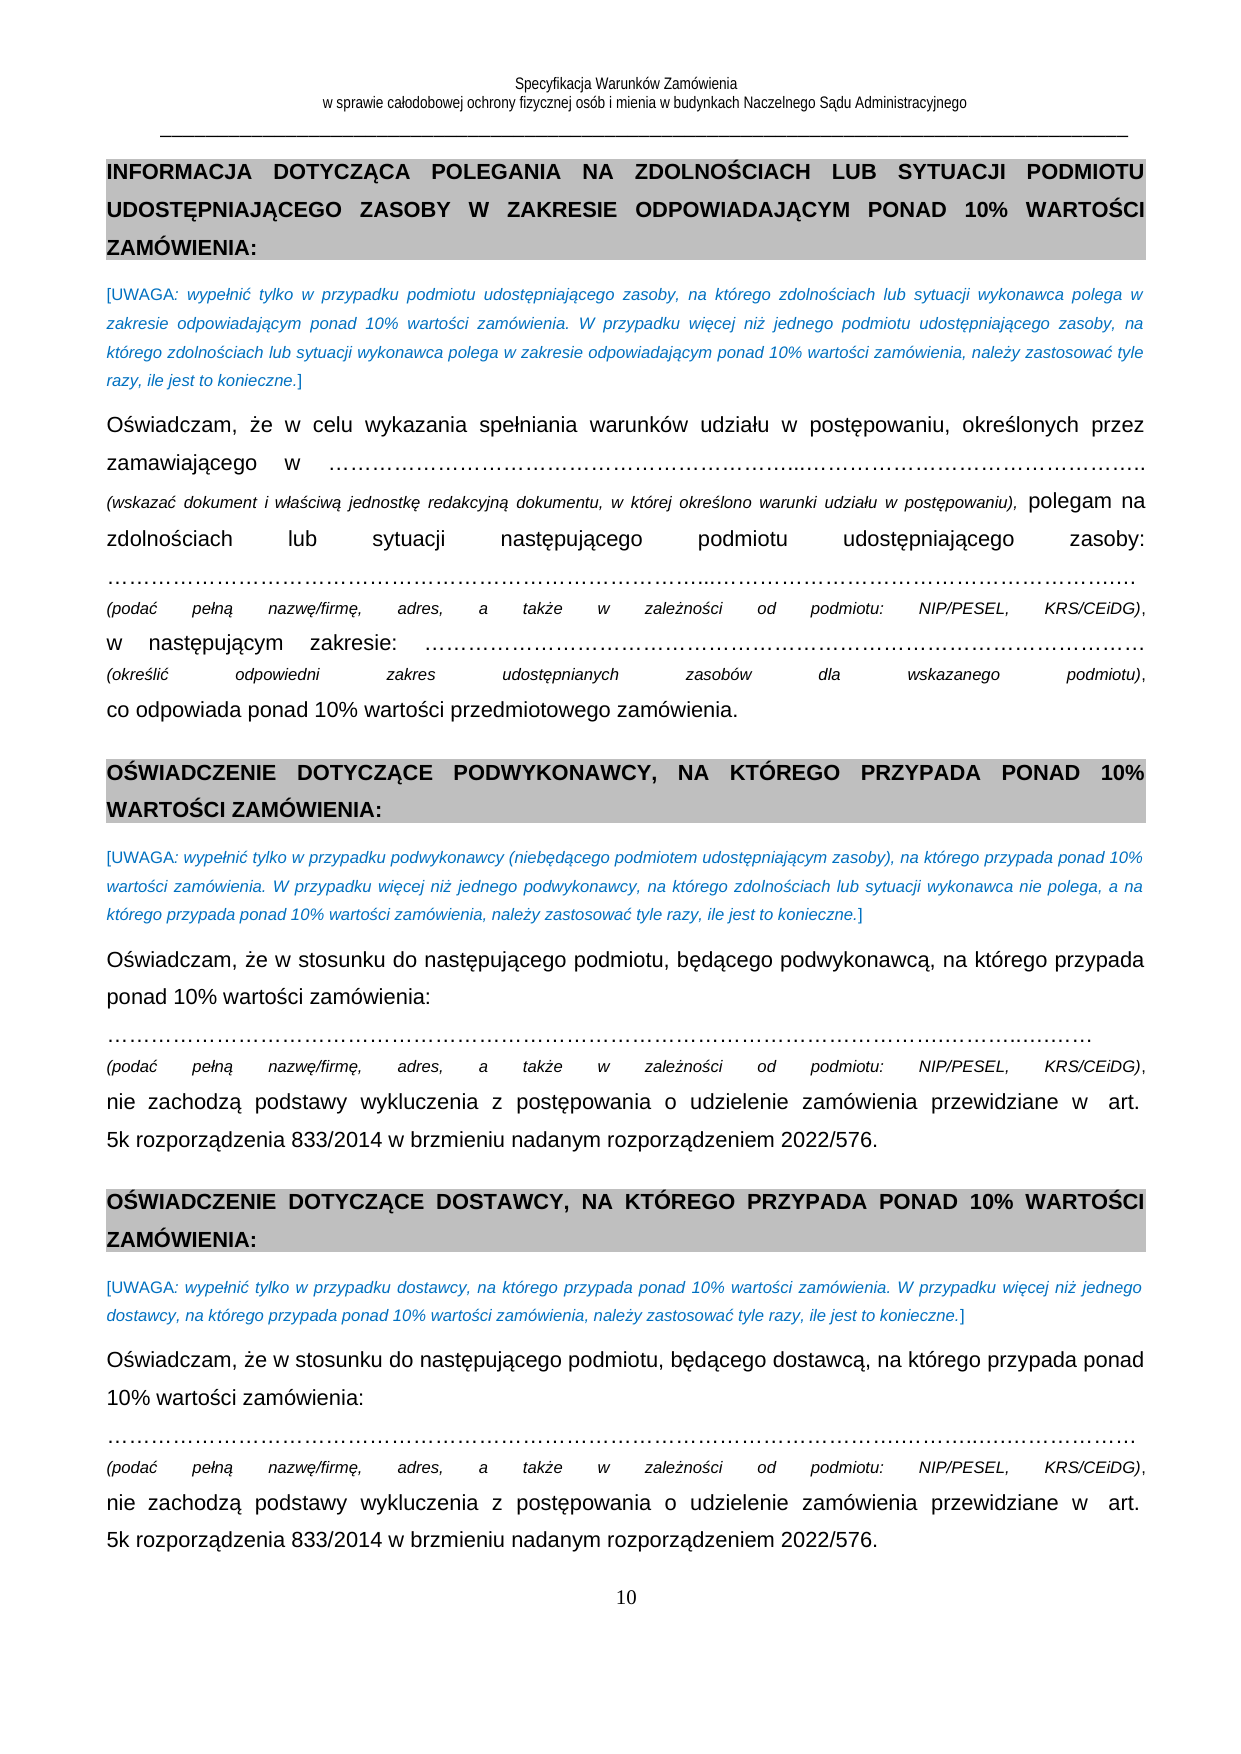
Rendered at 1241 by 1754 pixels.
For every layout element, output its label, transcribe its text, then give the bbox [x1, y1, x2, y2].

text OŚWIADCZENIE DOTYCZĄCE DOSTAWCY, NA KTÓREGO PRZYPADA PONAD 10% WARTOŚCI ZAMÓWIENIA: [106, 1189, 1146, 1252]
text INFORMACJA DOTYCZĄCA POLEGANIA NA ZDOLNOŚCIACH LUB SYTUACJI PODMIOTU UDOSTĘPNIAJĄCEGO ZASOBY W ZAKRESIE ODPOWIADAJĄCYM PONAD 10% WARTOŚCI ZAMÓWIENIA: [106, 159, 1146, 260]
text OŚWIADCZENIE DOTYCZĄCE PODWYKONAWCY, NA KTÓREGO PRZYPADA PONAD 10% WARTOŚCI ZAMÓWIENIA: [106, 759, 1146, 823]
text [UWAGA: wypełnić tylko w przypadku podwykonawcy (niebędącego podmiotem udostępniającym zasoby), na którego przypada ponad 10% wartości zamówienia. W przypadku więcej niż jednego podwykonawcy, na którego zdolnościach lub sytuacji wykonawca nie polega, a na którego przypada ponad 10% wartości zamówienia, należy zastosować tyle razy, ile jest to konieczne.] [106, 848, 1146, 924]
text Oświadczam, że w celu wykazania spełniania warunków udziału w postępowaniu, określonych przez zamawiającego w ………………………………………………………...……………………………………….. (wskazać dokument i właściwą jednostkę redakcyjną dokumentu, w której określono warunki udziału w postępowaniu), polegam na zdolnościach lub sytuacji następującego podmiotu udostępniającego zasoby: ………………………………………………………………………...……………………………………………….… (podać pełną nazwę/firmę, adres, a także w zależności od podmiotu: NIP/PESEL, KRS/CEiDG), w następującym zakresie: ……………………………………………………………………………………… (określić odpowiedni zakres udostępnianych zasobów dla wskazanego podmiotu), co odpowiada ponad 10% wartości przedmiotowego zamówienia. [106, 412, 1146, 722]
text [UWAGA: wypełnić tylko w przypadku dostawcy, na którego przypada ponad 10% wartości zamówienia. W przypadku więcej niż jednego dostawcy, na którego przypada ponad 10% wartości zamówienia, należy zastosować tyle razy, ile jest to konieczne.] [106, 1277, 1146, 1325]
text ……………………………………………………………………………………………….………..….……………… (podać pełną nazwę/firmę, adres, a także w zależności od podmiotu: NIP/PESEL, KRS/CEiDG), nie zachodzą podstawy wykluczenia z postępowania o udzielenie zamówienia przewidziane w art. 5k rozporządzenia 833/2014 w brzmieniu nadanym rozporządzeniem 2022/576. [106, 1423, 1146, 1553]
text Oświadczam, że w stosunku do następującego podmiotu, będącego podwykonawcą, na którego przypada ponad 10% wartości zamówienia: [106, 946, 1146, 1009]
text [UWAGA: wypełnić tylko w przypadku podmiotu udostępniającego zasoby, na którego zdolnościach lub sytuacji wykonawca polega w zakresie odpowiadającym ponad 10% wartości zamówienia. W przypadku więcej niż jednego podmiotu udostępniającego zasoby, na którego zdolnościach lub sytuacji wykonawca polega w zakresie odpowiadającym ponad 10% wartości zamówienia, należy zastosować tyle razy, ile jest to konieczne.] [106, 285, 1146, 390]
text Oświadczam, że w stosunku do następującego podmiotu, będącego dostawcą, na którego przypada ponad 10% wartości zamówienia: [106, 1347, 1146, 1410]
text …………………………………………………………………………………………………….………..….…… (podać pełną nazwę/firmę, adres, a także w zależności od podmiotu: NIP/PESEL, KRS/CEiDG), nie zachodzą podstawy wykluczenia z postępowania o udzielenie zamówienia przewidziane w art. 5k rozporządzenia 833/2014 w brzmieniu nadanym rozporządzeniem 2022/576. [106, 1022, 1146, 1152]
